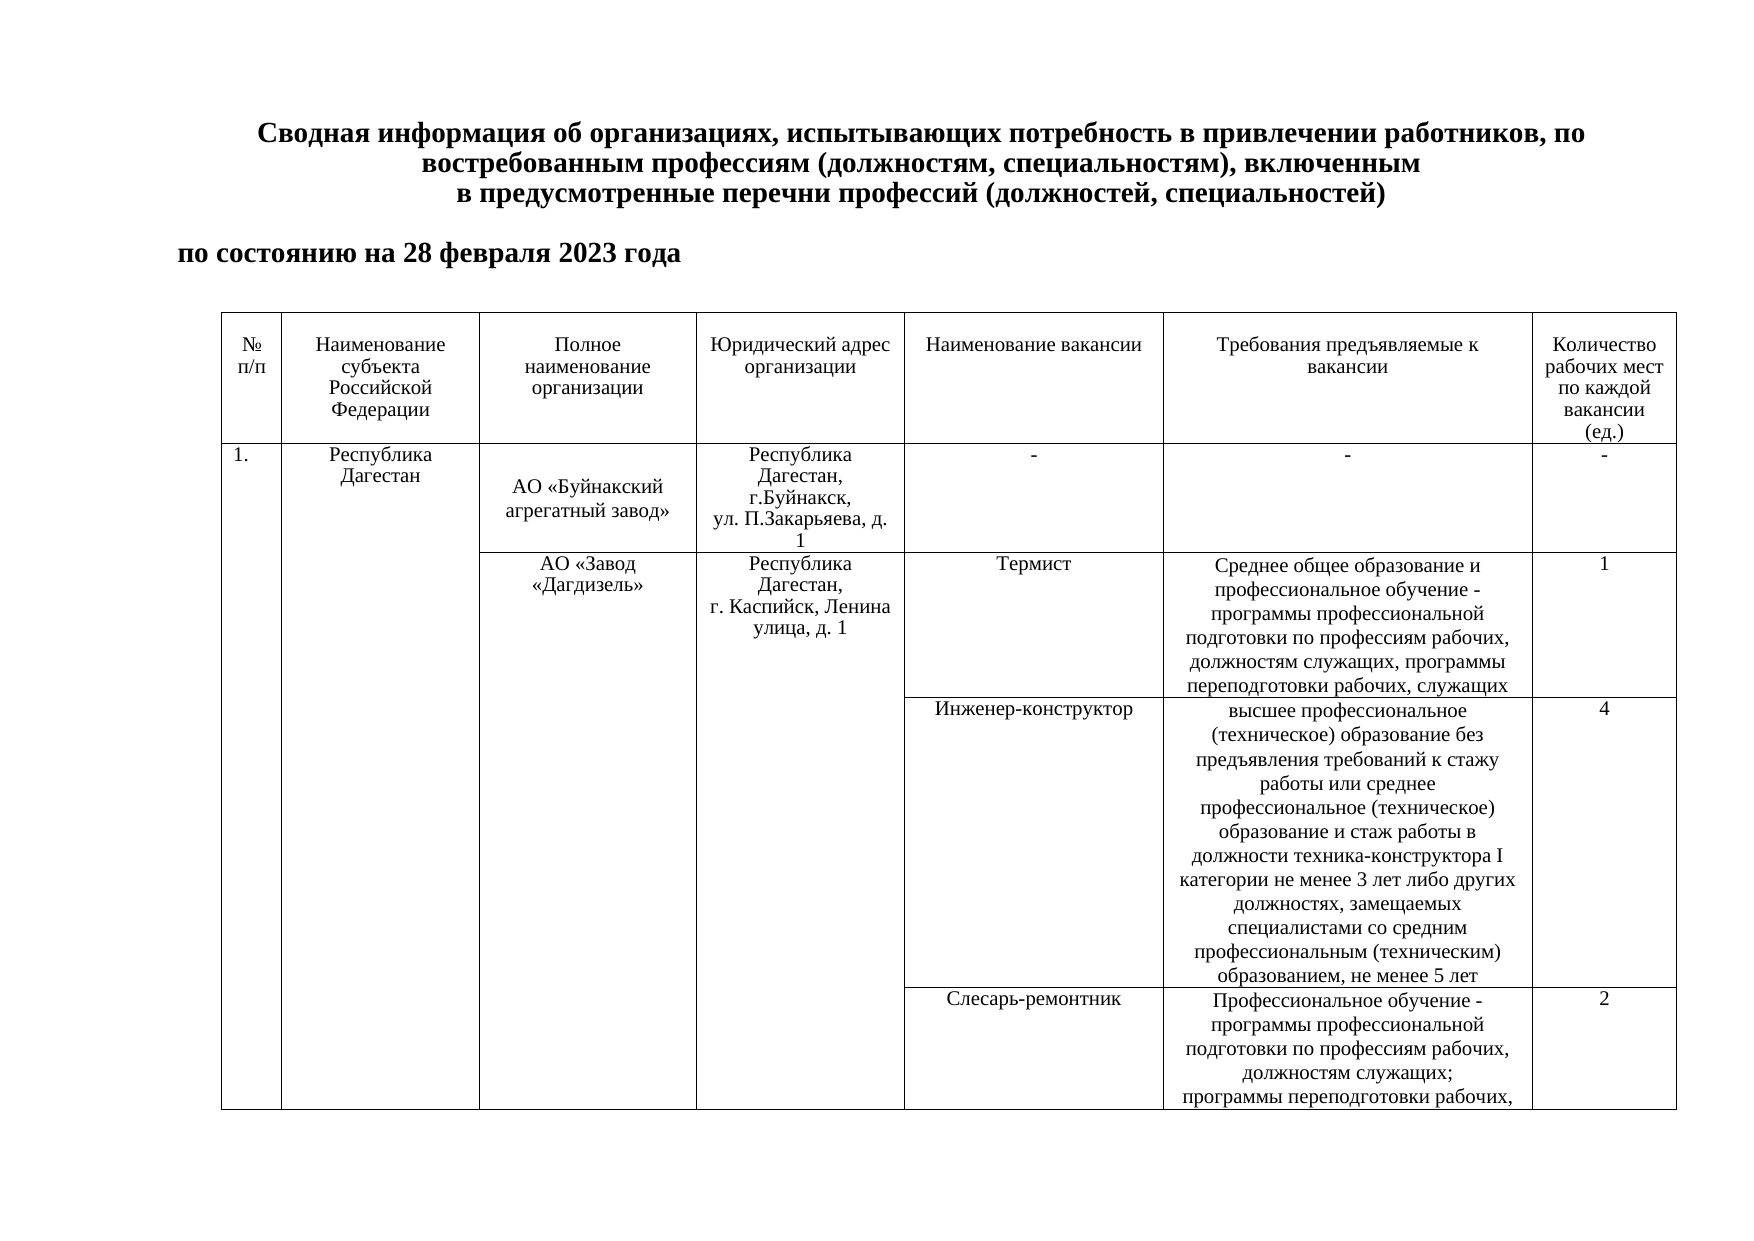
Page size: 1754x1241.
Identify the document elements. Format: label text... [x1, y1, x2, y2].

table_cell Республика Дагестан, г.Буйнакск, ул. П.Закарьяева, д. 1 [697, 444, 904, 552]
table_header Количество рабочих мест по каждой вакансии (ед.) [1533, 313, 1676, 443]
table_header Юридический адрес организации [697, 313, 904, 443]
table_cell Инженер-конструктор [905, 698, 1163, 987]
table_cell 2 [1533, 988, 1676, 1108]
text в предусмотренные перечни профессий (должностей, специальностей) [177, 178, 1665, 208]
table_cell Республика Дагестан [282, 444, 479, 1108]
table_cell АО «Завод «Дагдизель» [480, 553, 696, 1108]
table_cell высшее профессиональное (техническое) образование без предъявления требований к стажу работы или среднее профессиональное (техническое) образование и стаж работы в должности техника-конструктора I категории не менее 3 лет либо других должностях, замещаемых специалистами со средним профессиональным (техническим) образованием, не менее 5 лет [1164, 698, 1532, 987]
table_cell Слесарь-ремонтник [905, 988, 1163, 1108]
table_header Наименование субъекта Российской Федерации [282, 313, 479, 443]
table_cell - [1533, 444, 1676, 552]
table_header Полное наименование организации [480, 313, 696, 443]
table_cell - [905, 444, 1163, 552]
table_cell - [1164, 444, 1532, 552]
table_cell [1164, 988, 1532, 1108]
table_cell АО «Буйнакский агрегатный завод» [480, 444, 696, 552]
table_header Требования предъявляемые к вакансии [1164, 313, 1532, 443]
text Сводная информация об организациях, испытывающих потребность в привлечении работников, по востребованным профессиям (должностям, специальностям), включенным [177, 118, 1665, 178]
table_header Наименование вакансии [905, 313, 1163, 443]
table_header № п/п [222, 313, 281, 443]
table_cell 4 [1533, 698, 1676, 987]
table_cell Республика Дагестан, г. Каспийск, Ленина улица, д. 1 [697, 553, 904, 1108]
table_cell Среднее общее образование и профессиональное обучение - программы профессиональной подготовки по профессиям рабочих, должностям служащих, программы переподготовки рабочих, служащих [1164, 553, 1532, 697]
table_cell 1. [222, 444, 281, 1108]
table_cell 1 [1533, 553, 1676, 697]
text по состоянию на 28 февраля 2023 года [177, 239, 1665, 269]
table_cell Термист [905, 553, 1163, 697]
